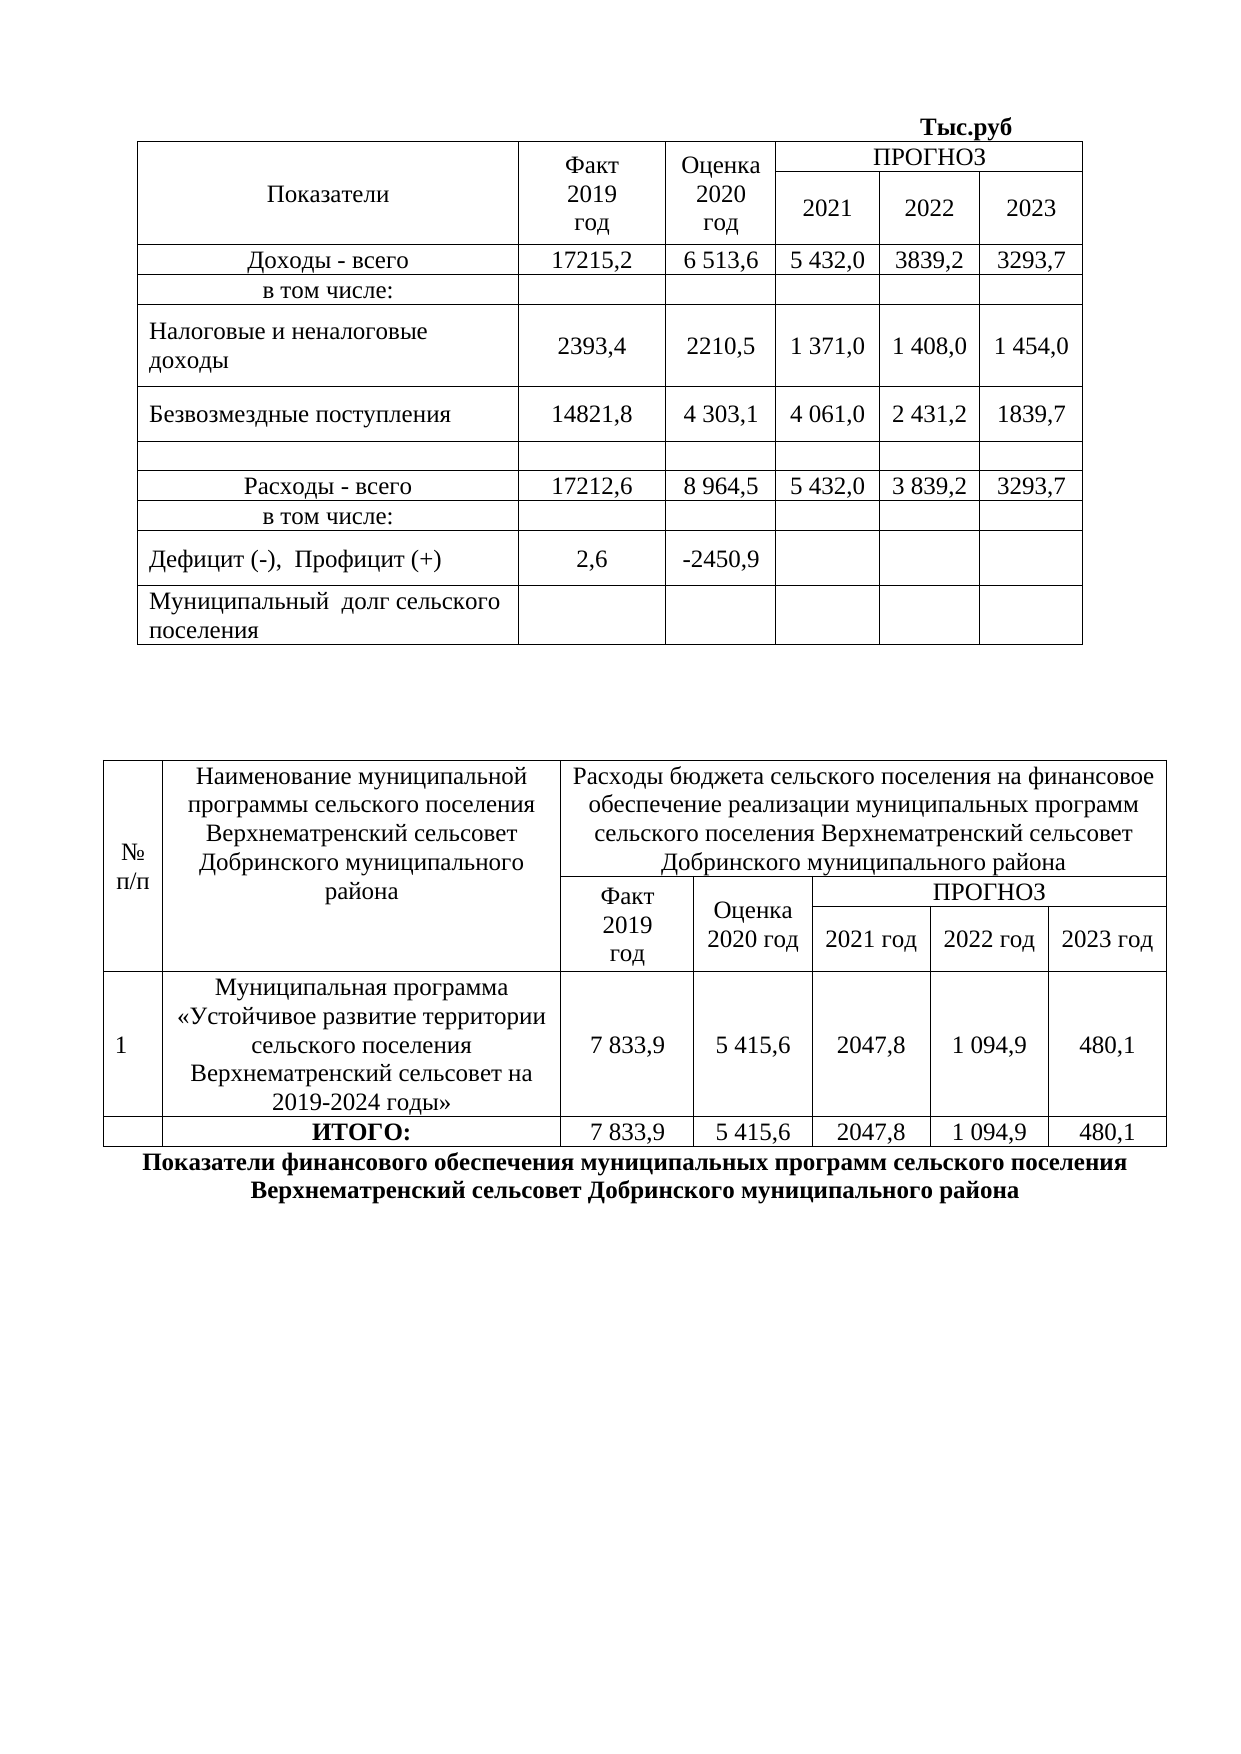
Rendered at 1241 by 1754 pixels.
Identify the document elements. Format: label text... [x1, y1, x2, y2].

table_cell 2022 [880, 172, 979, 244]
table_cell 1 454,0 [980, 305, 1082, 386]
table_cell [519, 501, 665, 530]
table_cell Муниципальный долг сельского поселения [138, 586, 518, 644]
text Показатели финансового обеспечения муниципальных программ сельского поселения Верхнематренский сельсовет Добринского муниципального района [118, 1147, 1152, 1204]
table_cell [980, 442, 1082, 470]
table_cell 7 833,9 [561, 1117, 693, 1146]
table_cell [776, 275, 879, 304]
table_cell 1 408,0 [880, 305, 979, 386]
table_cell Дефицит (-), Профицит (+) [138, 531, 518, 585]
table_cell 480,1 [1049, 1117, 1166, 1146]
table_header Оценка2020 год [666, 142, 775, 244]
table_cell [880, 586, 979, 644]
table_cell [880, 501, 979, 530]
table_cell 3839,2 [880, 245, 979, 274]
table_cell [666, 586, 775, 644]
table_cell 14821,8 [519, 387, 665, 441]
table_cell 3293,7 [980, 245, 1082, 274]
table_cell [880, 275, 979, 304]
table_cell в том числе: [138, 275, 518, 304]
table_cell Расходы - всего [138, 471, 518, 500]
table_cell Муниципальная программа «Устойчивое развитие территории сельского поселения Верхнематренский сельсовет на 2019-2024 годы» [163, 972, 560, 1116]
table_cell [980, 501, 1082, 530]
table_cell ИТОГО: [163, 1117, 560, 1146]
table_cell 17212,6 [519, 471, 665, 500]
table_cell 1 094,9 [931, 1117, 1048, 1146]
table_cell [880, 442, 979, 470]
table_cell 7 833,9 [561, 972, 693, 1116]
table_cell 4 303,1 [666, 387, 775, 441]
table_cell [980, 531, 1082, 585]
table_cell в том числе: [138, 501, 518, 530]
table_cell ПРОГНОЗ [813, 877, 1166, 906]
table_cell -2450,9 [666, 531, 775, 585]
table_cell 2047,8 [813, 972, 930, 1116]
table_header Факт 2019 год [519, 142, 665, 244]
table_cell 2393,4 [519, 305, 665, 386]
table_header Показатели [138, 142, 518, 244]
table_header ПРОГНОЗ [776, 142, 1082, 171]
table_cell 2023 [980, 172, 1082, 244]
table_header Наименование муниципальной программы сельского поселения Верхнематренский сельсовет Добринского муниципального района [163, 761, 560, 971]
text Тыс.руб [118, 112, 1152, 141]
table_cell 1 371,0 [776, 305, 879, 386]
table_cell 2,6 [519, 531, 665, 585]
table_cell [980, 586, 1082, 644]
table_cell Доходы - всего [138, 245, 518, 274]
table_cell 2210,5 [666, 305, 775, 386]
table_cell [776, 586, 879, 644]
table_cell 3293,7 [980, 471, 1082, 500]
table_cell 17215,2 [519, 245, 665, 274]
table_cell 5 432,0 [776, 245, 879, 274]
table_header № п/п [104, 761, 162, 971]
table_cell [776, 531, 879, 585]
table_cell [666, 275, 775, 304]
table_cell 8 964,5 [666, 471, 775, 500]
table_cell [138, 442, 518, 470]
table_cell [980, 275, 1082, 304]
table_cell 5 415,6 [694, 1117, 812, 1146]
table_cell 4 061,0 [776, 387, 879, 441]
table_cell 1839,7 [980, 387, 1082, 441]
table_cell 2021 [776, 172, 879, 244]
table_header Расходы бюджета сельского поселения на финансовое обеспечение реализации муниципальных программ сельского поселения Верхнематренский сельсовет Добринского муниципального района [561, 761, 1166, 876]
table_cell 5 415,6 [694, 972, 812, 1116]
table_cell 2047,8 [813, 1117, 930, 1146]
table_cell Безвозмездные поступления [138, 387, 518, 441]
table_cell 1 094,9 [931, 972, 1048, 1116]
table_cell [104, 1117, 162, 1146]
table_cell 1 [104, 972, 162, 1116]
table_cell 2023 год [1049, 907, 1166, 971]
table_cell 6 513,6 [666, 245, 775, 274]
table_cell [776, 501, 879, 530]
table_cell [666, 442, 775, 470]
table_cell Налоговые и неналоговые доходы [138, 305, 518, 386]
table_cell 2021 год [813, 907, 930, 971]
table_cell 3 839,2 [880, 471, 979, 500]
table_cell 2 431,2 [880, 387, 979, 441]
table_cell [519, 586, 665, 644]
table_cell Оценка 2020 год [694, 877, 812, 971]
table_cell [776, 442, 879, 470]
table_cell [666, 501, 775, 530]
table_cell 5 432,0 [776, 471, 879, 500]
table_cell [880, 531, 979, 585]
table_cell [519, 442, 665, 470]
table_cell [519, 275, 665, 304]
table_cell 480,1 [1049, 972, 1166, 1116]
table_cell 2022 год [931, 907, 1048, 971]
table_cell Факт 2019 год [561, 877, 693, 971]
